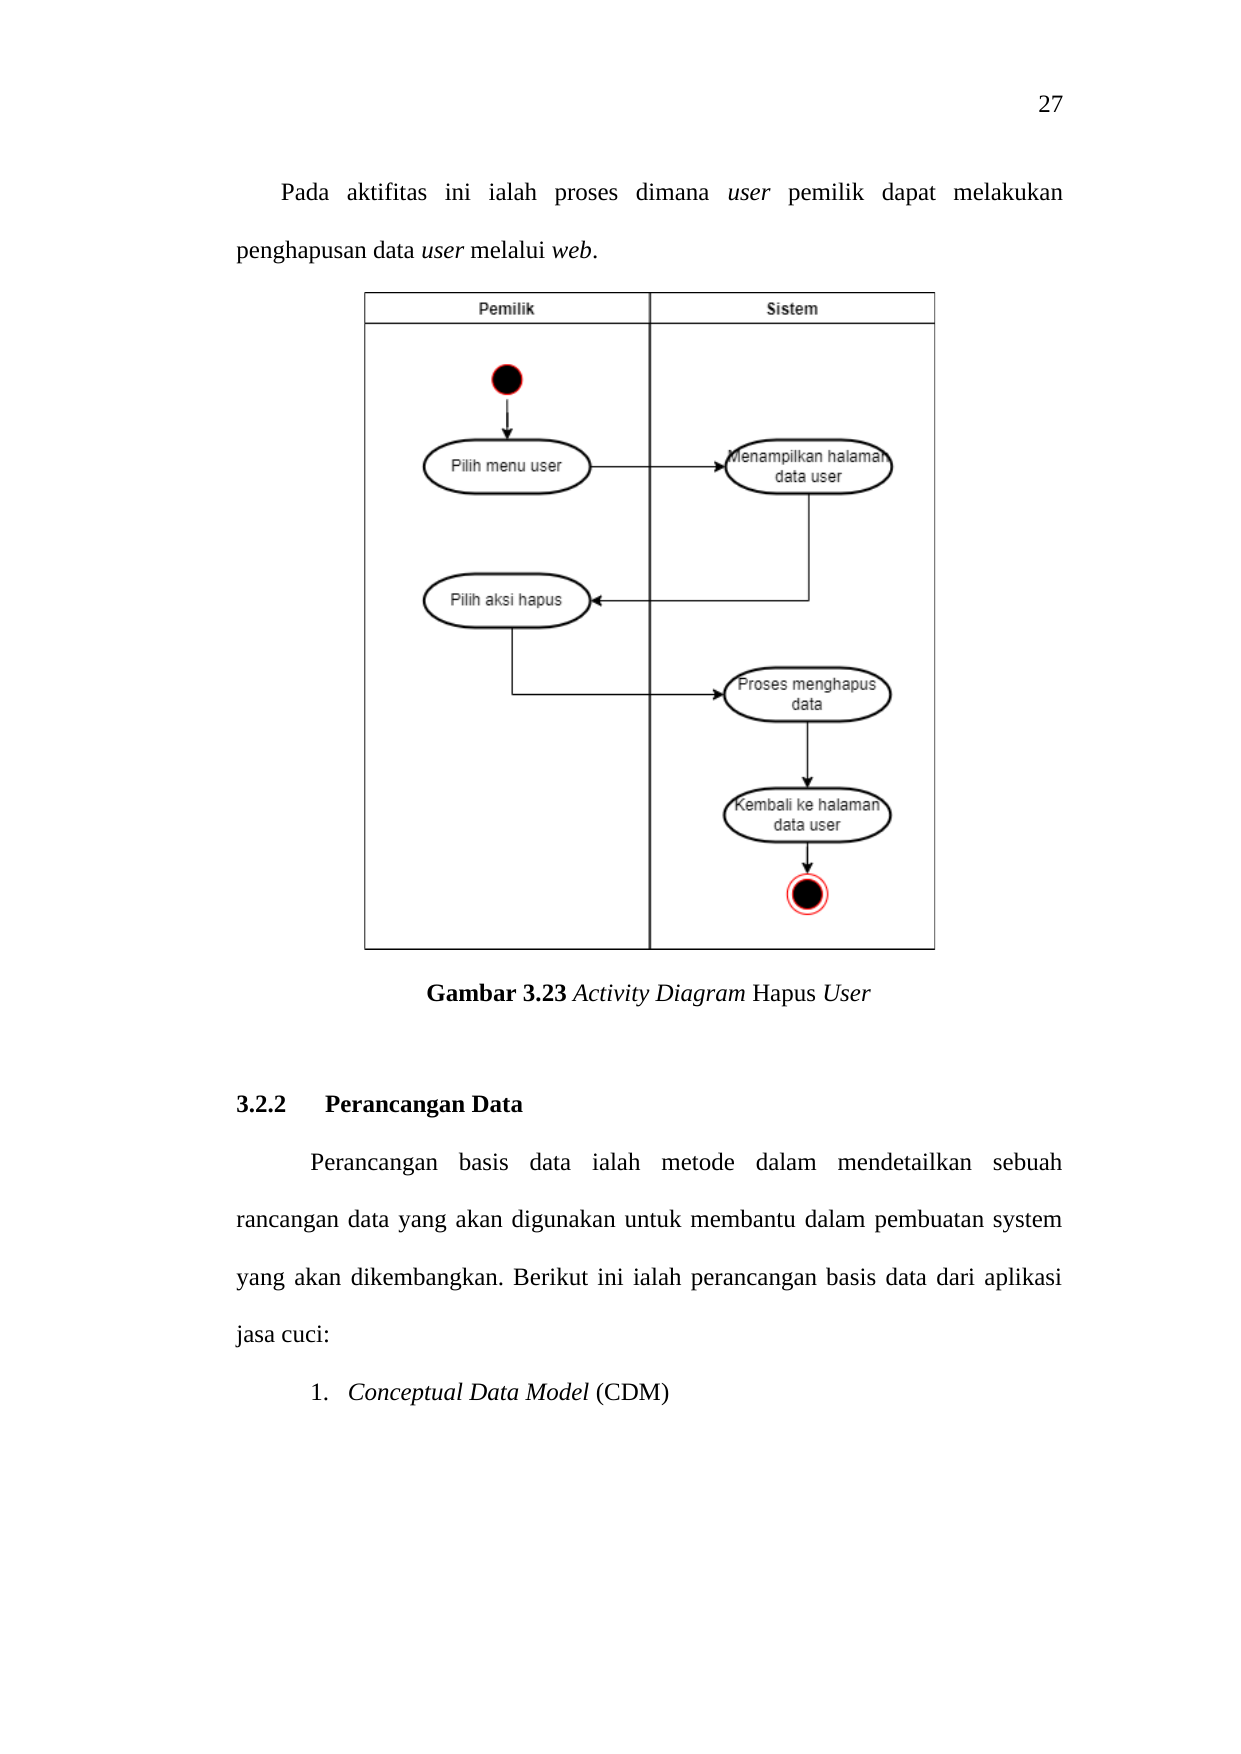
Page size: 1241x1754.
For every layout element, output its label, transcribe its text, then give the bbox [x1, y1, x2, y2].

text Perancangan basis data ialah metode dalam mendetailkan sebuah rancangan data yang akan digunakan untuk membantu dalam pembuatan system yang akan dikembangkan. Berikut ini ialah perancangan basis data dari aplikasi jasa cuci: [236, 1147, 1063, 1348]
picture [364, 292, 935, 950]
list Conceptual Data Model (CDM) [310, 1377, 1063, 1405]
subtitle Perancangan Data [236, 1089, 1063, 1118]
list Pada aktifitas ini ialah proses dimana user pemilik dapat melakukan penghapusan data user melalui web. [236, 177, 1063, 263]
